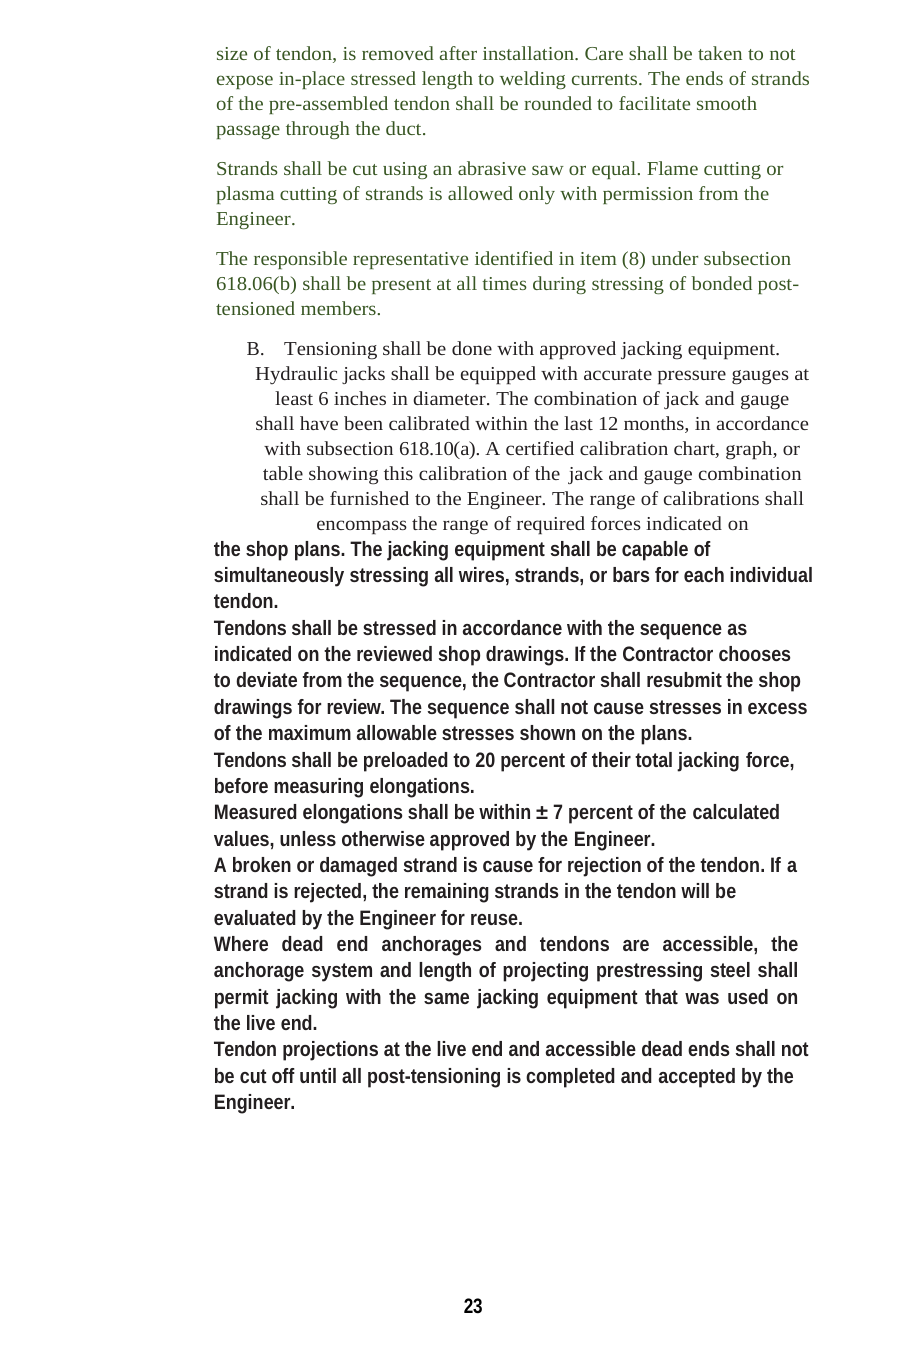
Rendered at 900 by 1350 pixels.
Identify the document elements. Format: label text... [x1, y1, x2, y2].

text the shop plans. The jacking equipment shall be capable of simultaneously stressing all wires, strands, or bars for each individual tendon. [214, 537, 824, 613]
list Tensioning shall be done with approved jacking equipment. Hydraulic jacks shall be equipped with accurate pressure gauges at least 6 inches in diameter. The combination of jack and gauge shall have been calibrated within the last 12 months, in accordance with subsection 618.10(a). A certified calibration chart, graph, or table showing this calibration of the jack and gauge combination shall be furnished to the Engineer. The range of calibrations shall encompass the range of required forces indicated on [216, 337, 811, 534]
text Tendon projections at the live end and accessible dead ends shall not be cut off until all post-tensioning is completed and accepted by the Engineer. [214, 1037, 824, 1114]
text Strands shall be cut using an abrasive saw or equal. Flame cutting or plasma cutting of strands is allowed only with permission from the Engineer. [216, 157, 811, 229]
text A broken or damaged strand is cause for rejection of the tendon. If a strand is rejected, the remaining strands in the tendon will be evaluated by the Engineer for reuse. [214, 853, 824, 929]
text Tendons shall be preloaded to 20 percent of their total jacking force, before measuring elongations. [214, 747, 824, 798]
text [216, 42, 811, 139]
text The responsible representative identified in item (8) under subsection 618.06(b) shall be present at all times during stressing of bonded post-tensioned members. [216, 247, 811, 319]
text Where dead end anchorages and tendons are accessible, the anchorage system and length of projecting prestressing steel shall permit jacking with the same jacking equipment that was used on the live end. [214, 932, 799, 1035]
text Tendons shall be stressed in accordance with the sequence as indicated on the reviewed shop drawings. If the Contractor chooses to deviate from the sequence, the Contractor shall resubmit the shop drawings for review. The sequence shall not cause stresses in excess of the maximum allowable stresses shown on the plans. [214, 616, 813, 745]
text Measured elongations shall be within ± 7 percent of the calculated values, unless otherwise approved by the Engineer. [214, 800, 813, 851]
